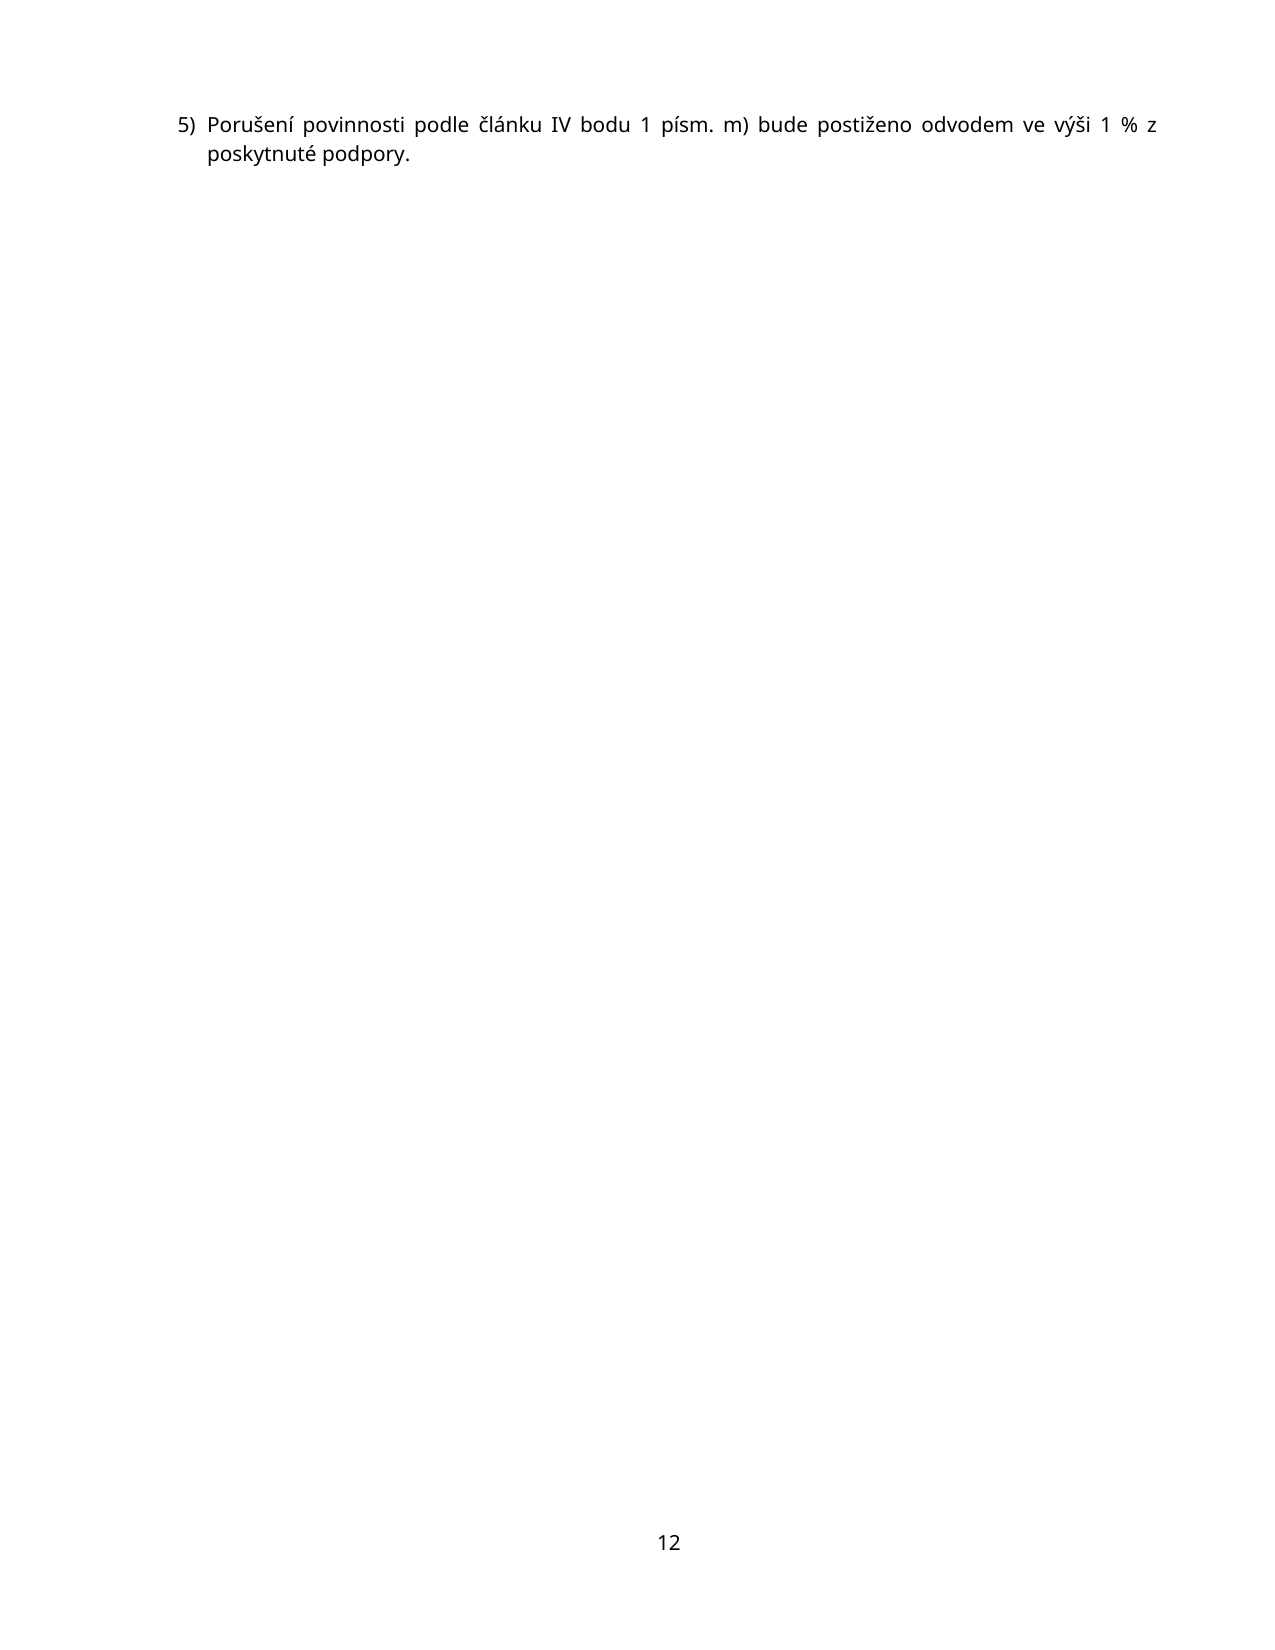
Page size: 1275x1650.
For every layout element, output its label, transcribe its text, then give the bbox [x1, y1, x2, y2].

list Porušení povinnosti podle článku IV bodu 1 písm. m) bude postiženo odvodem ve výši 1 % z poskytnuté podpory. [177, 110, 1157, 167]
